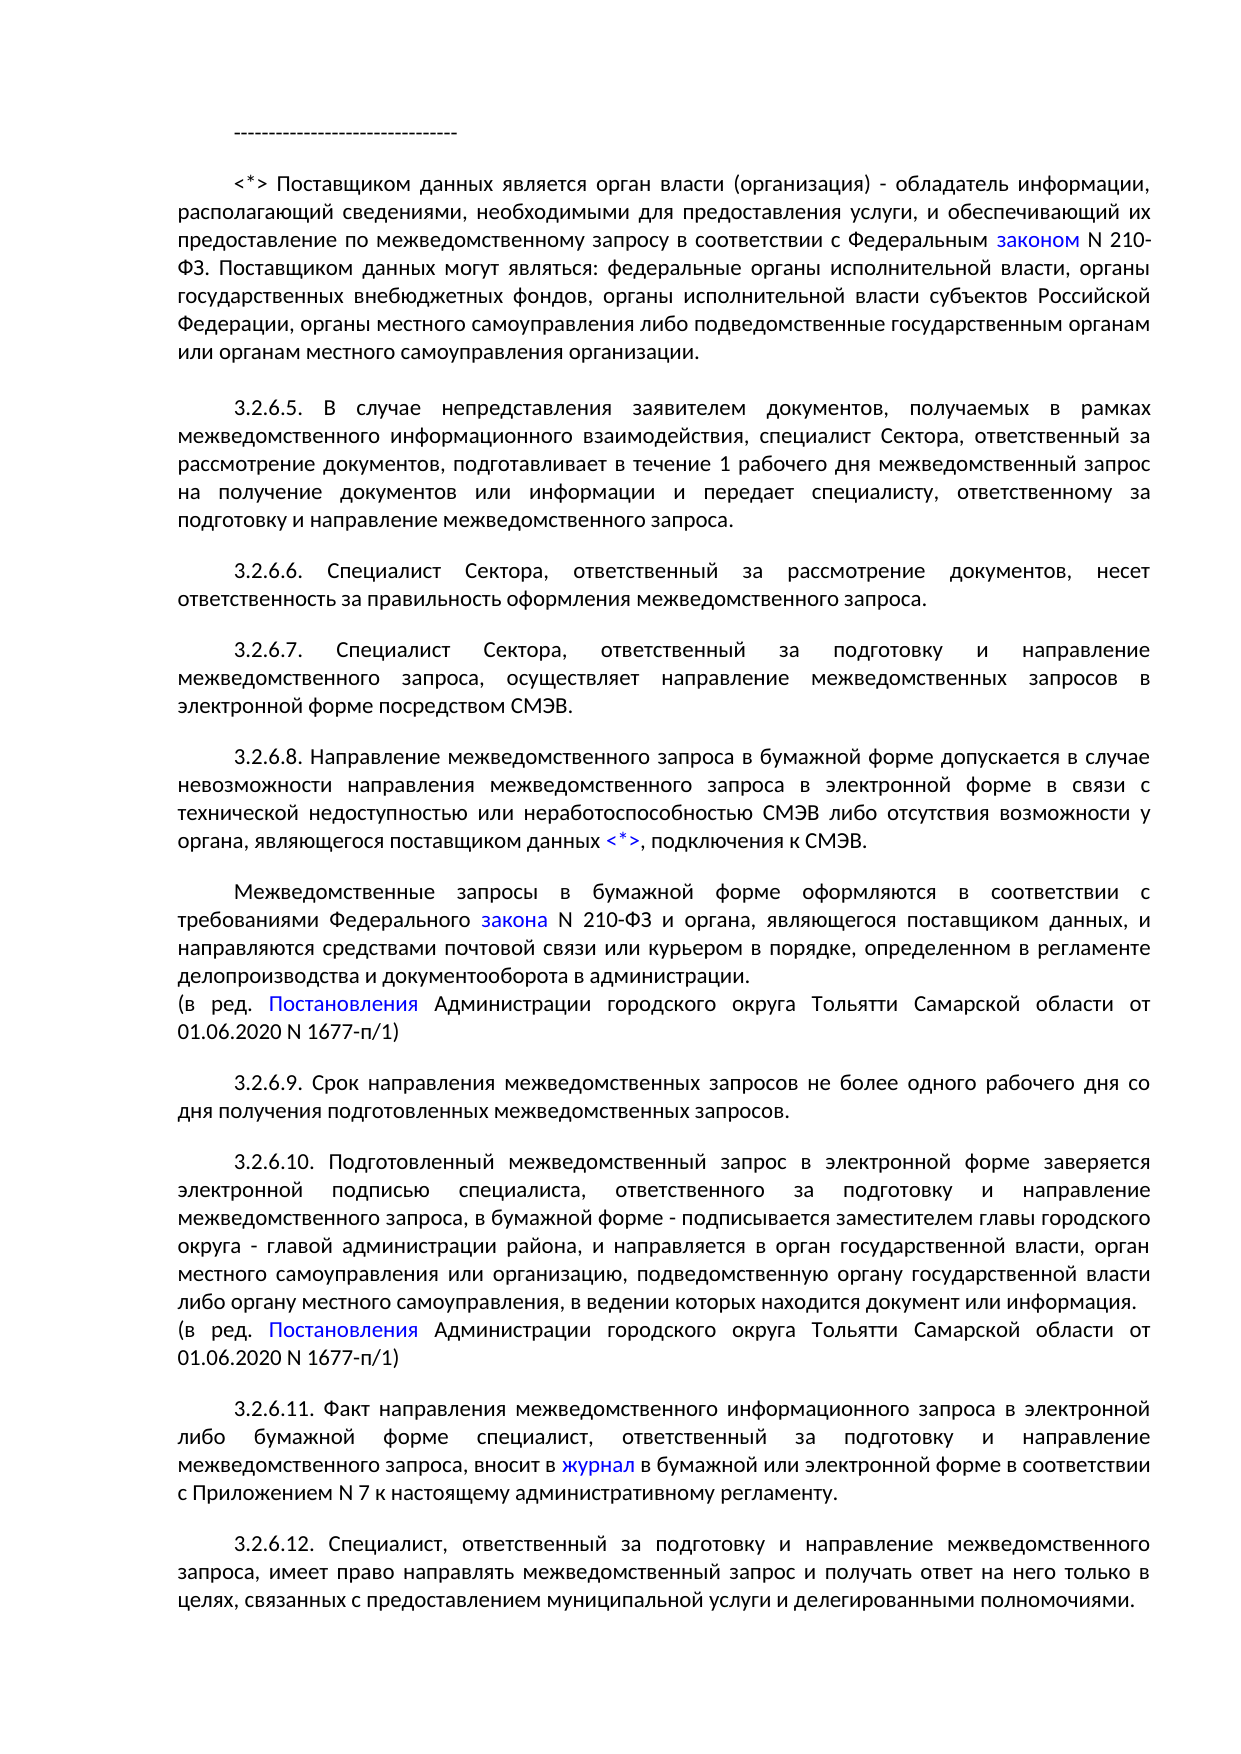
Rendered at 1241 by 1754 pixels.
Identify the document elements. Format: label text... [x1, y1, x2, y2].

text 3.2.6.9. Срок направления межведомственных запросов не более одного рабочего дня со дня получения подготовленных межведомственных запросов. [177, 1068, 1152, 1124]
text 3.2.6.8. Направление межведомственного запроса в бумажной форме допускается в случае невозможности направления межведомственного запроса в электронной форме в связи с технической недоступностью или неработоспособностью СМЭВ либо отсутствия возможности у органа, являющегося поставщиком данных <*>, подключения к СМЭВ. [177, 742, 1152, 854]
text 3.2.6.6. Специалист Сектора, ответственный за рассмотрение документов, несет ответственность за правильность оформления межведомственного запроса. [177, 556, 1152, 612]
text <*> Поставщиком данных является орган власти (организация) - обладатель информации, располагающий сведениями, необходимыми для предоставления услуги, и обеспечивающий их предоставление по межведомственному запросу в соответствии с Федеральным законом N 210-ФЗ. Поставщиком данных могут являться: федеральные органы исполнительной власти, органы государственных внебюджетных фондов, органы исполнительной власти субъектов Российской Федерации, органы местного самоуправления либо подведомственные государственным органам или органам местного самоуправления организации. [177, 169, 1152, 365]
text (в ред. Постановления Администрации городского округа Тольятти Самарской области от 01.06.2020 N 1677-п/1) [177, 989, 1152, 1045]
text 3.2.6.10. Подготовленный межведомственный запрос в электронной форме заверяется электронной подписью специалиста, ответственного за подготовку и направление межведомственного запроса, в бумажной форме - подписывается заместителем главы городского округа - главой администрации района, и направляется в орган государственной власти, орган местного самоуправления или организацию, подведомственную органу государственной власти либо органу местного самоуправления, в ведении которых находится документ или информация. [177, 1147, 1152, 1315]
text 3.2.6.11. Факт направления межведомственного информационного запроса в электронной либо бумажной форме специалист, ответственный за подготовку и направление межведомственного запроса, вносит в журнал в бумажной или электронной форме в соответствии с Приложением N 7 к настоящему административному регламенту. [177, 1394, 1152, 1506]
text Межведомственные запросы в бумажной форме оформляются в соответствии с требованиями Федерального закона N 210-ФЗ и органа, являющегося поставщиком данных, и направляются средствами почтовой связи или курьером в порядке, определенном в регламенте делопроизводства и документооборота в администрации. [177, 877, 1152, 989]
text 3.2.6.7. Специалист Сектора, ответственный за подготовку и направление межведомственного запроса, осуществляет направление межведомственных запросов в электронной форме посредством СМЭВ. [177, 635, 1152, 719]
text 3.2.6.12. Специалист, ответственный за подготовку и направление межведомственного запроса, имеет право направлять межведомственный запрос и получать ответ на него только в целях, связанных с предоставлением муниципальной услуги и делегированными полномочиями. [177, 1529, 1152, 1613]
text (в ред. Постановления Администрации городского округа Тольятти Самарской области от 01.06.2020 N 1677-п/1) [177, 1315, 1152, 1371]
text 3.2.6.5. В случае непредставления заявителем документов, получаемых в рамках межведомственного информационного взаимодействия, специалист Сектора, ответственный за рассмотрение документов, подготавливает в течение 1 рабочего дня межведомственный запрос на получение документов или информации и передает специалисту, ответственному за подготовку и направление межведомственного запроса. [177, 393, 1152, 533]
text -------------------------------- [177, 118, 1152, 146]
